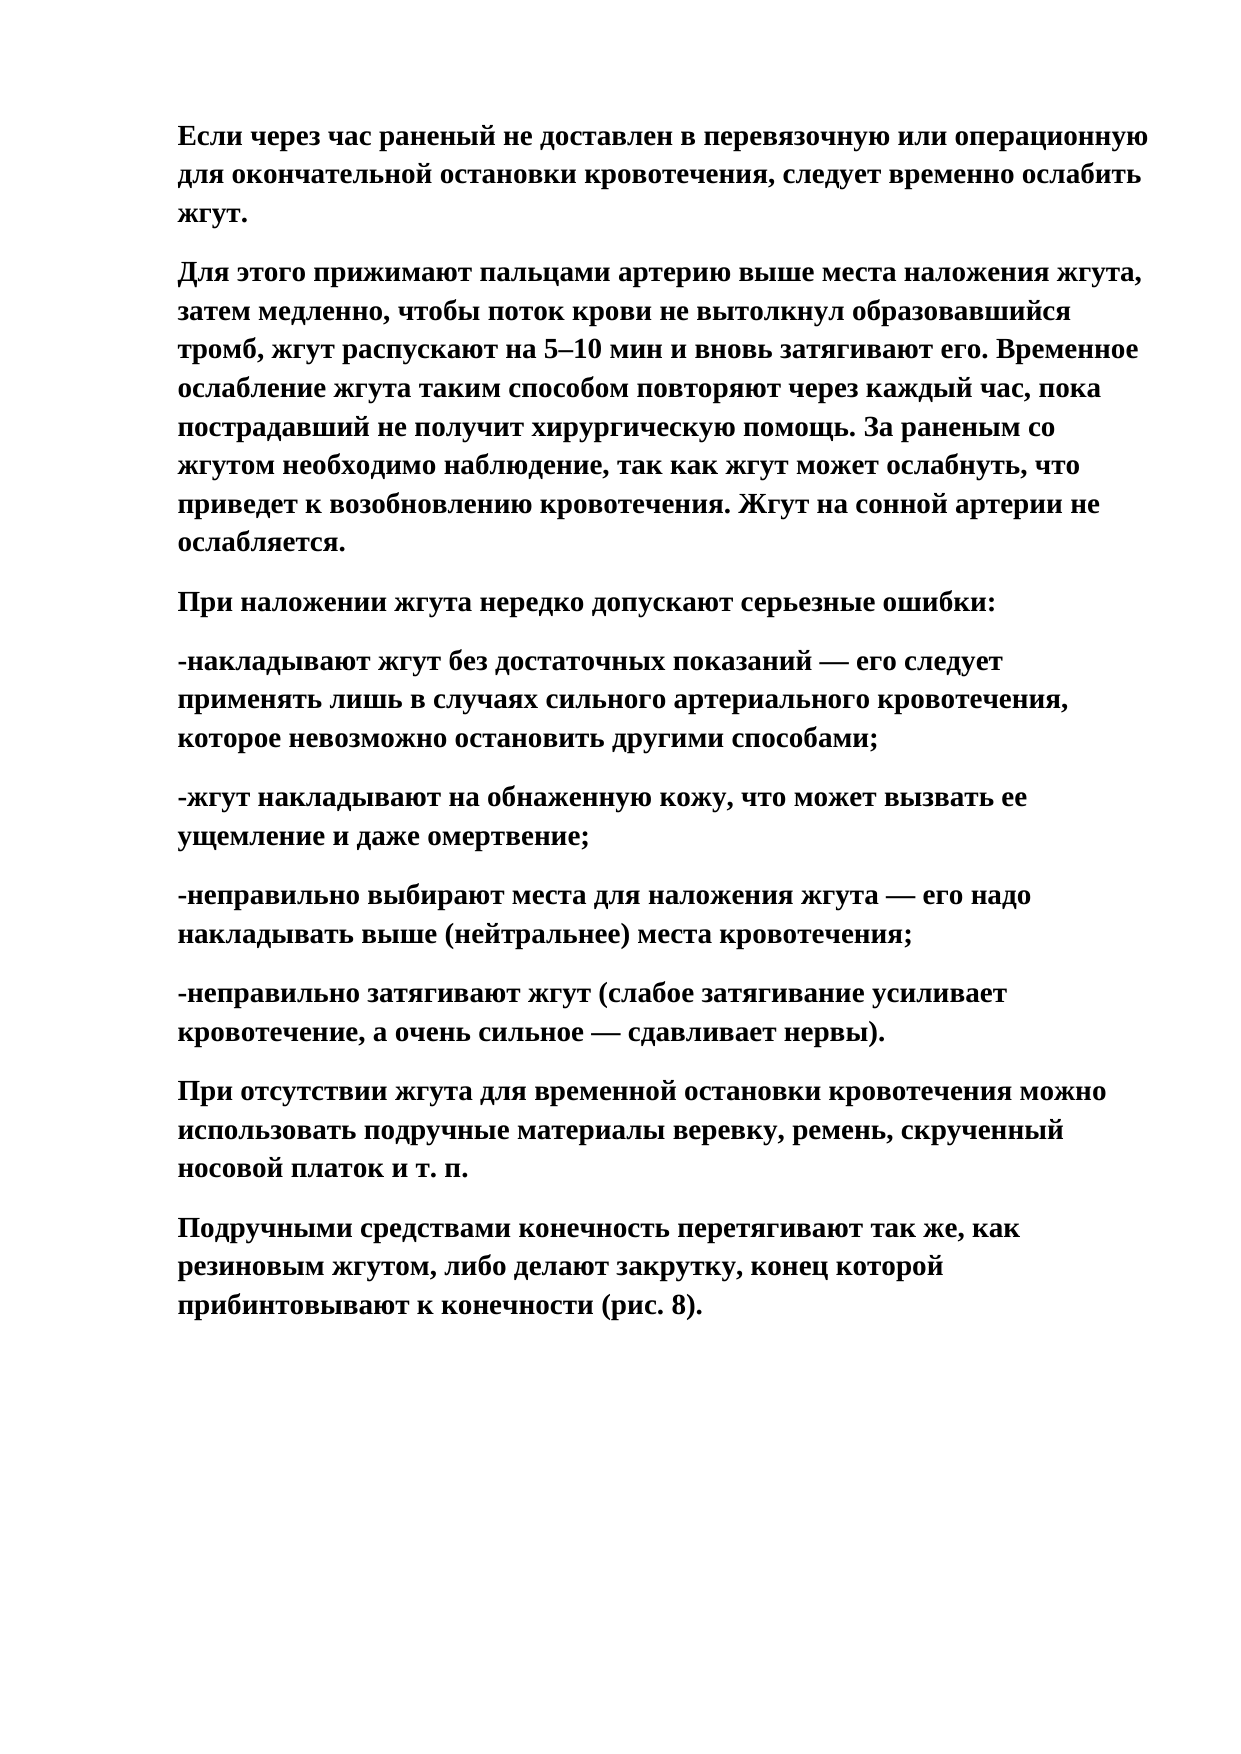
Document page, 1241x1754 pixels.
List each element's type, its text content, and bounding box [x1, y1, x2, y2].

text Если через час раненый не доставлен в перевязочную или операционную для окончательной остановки кровотечения, следует временно ослабить жгут. [177, 118, 1152, 229]
text -неправильно выбирают места для наложения жгута — его надо накладывать выше (нейтральнее) места кровотечения; [177, 877, 1152, 949]
text При отсутствии жгута для временной остановки кровотечения можно использовать подручные материалы веревку, ремень, скрученный носовой платок и т. п. [177, 1073, 1152, 1184]
text -жгут накладывают на обнаженную кожу, что может вызвать ее ущемление и даже омертвение; [177, 779, 1152, 852]
text -неправильно затягивают жгут (слабое затягивание усиливает кровотечение, а очень сильное — сдавливает нервы). [177, 975, 1152, 1047]
text Подручными средствами конечность перетягивают так же, как резиновым жгутом, либо делают закрутку, конец которой прибинтовывают к конечности (рис. 8). [177, 1210, 1152, 1320]
text При наложении жгута нередко допускают серьезные ошибки: [177, 584, 1152, 617]
text -накладывают жгут без достаточных показаний — его следует применять лишь в случаях сильного артериального кровотечения, которое невозможно остановить другими способами; [177, 643, 1152, 754]
text Для этого прижимают пальцами артерию выше места наложения жгута, затем медленно, чтобы поток крови не вытолкнул образовавшийся тромб, жгут распускают на 5–10 мин и вновь затягивают его. Временное ослабление жгута таким способом повторяют через каждый час, пока пострадавший не получит хирургическую помощь. За раненым со жгутом необходимо наблюдение, так как жгут может ослабнуть, что приведет к возобновлению кровотечения. Жгут на сонной артерии не ослабляется. [177, 254, 1152, 558]
